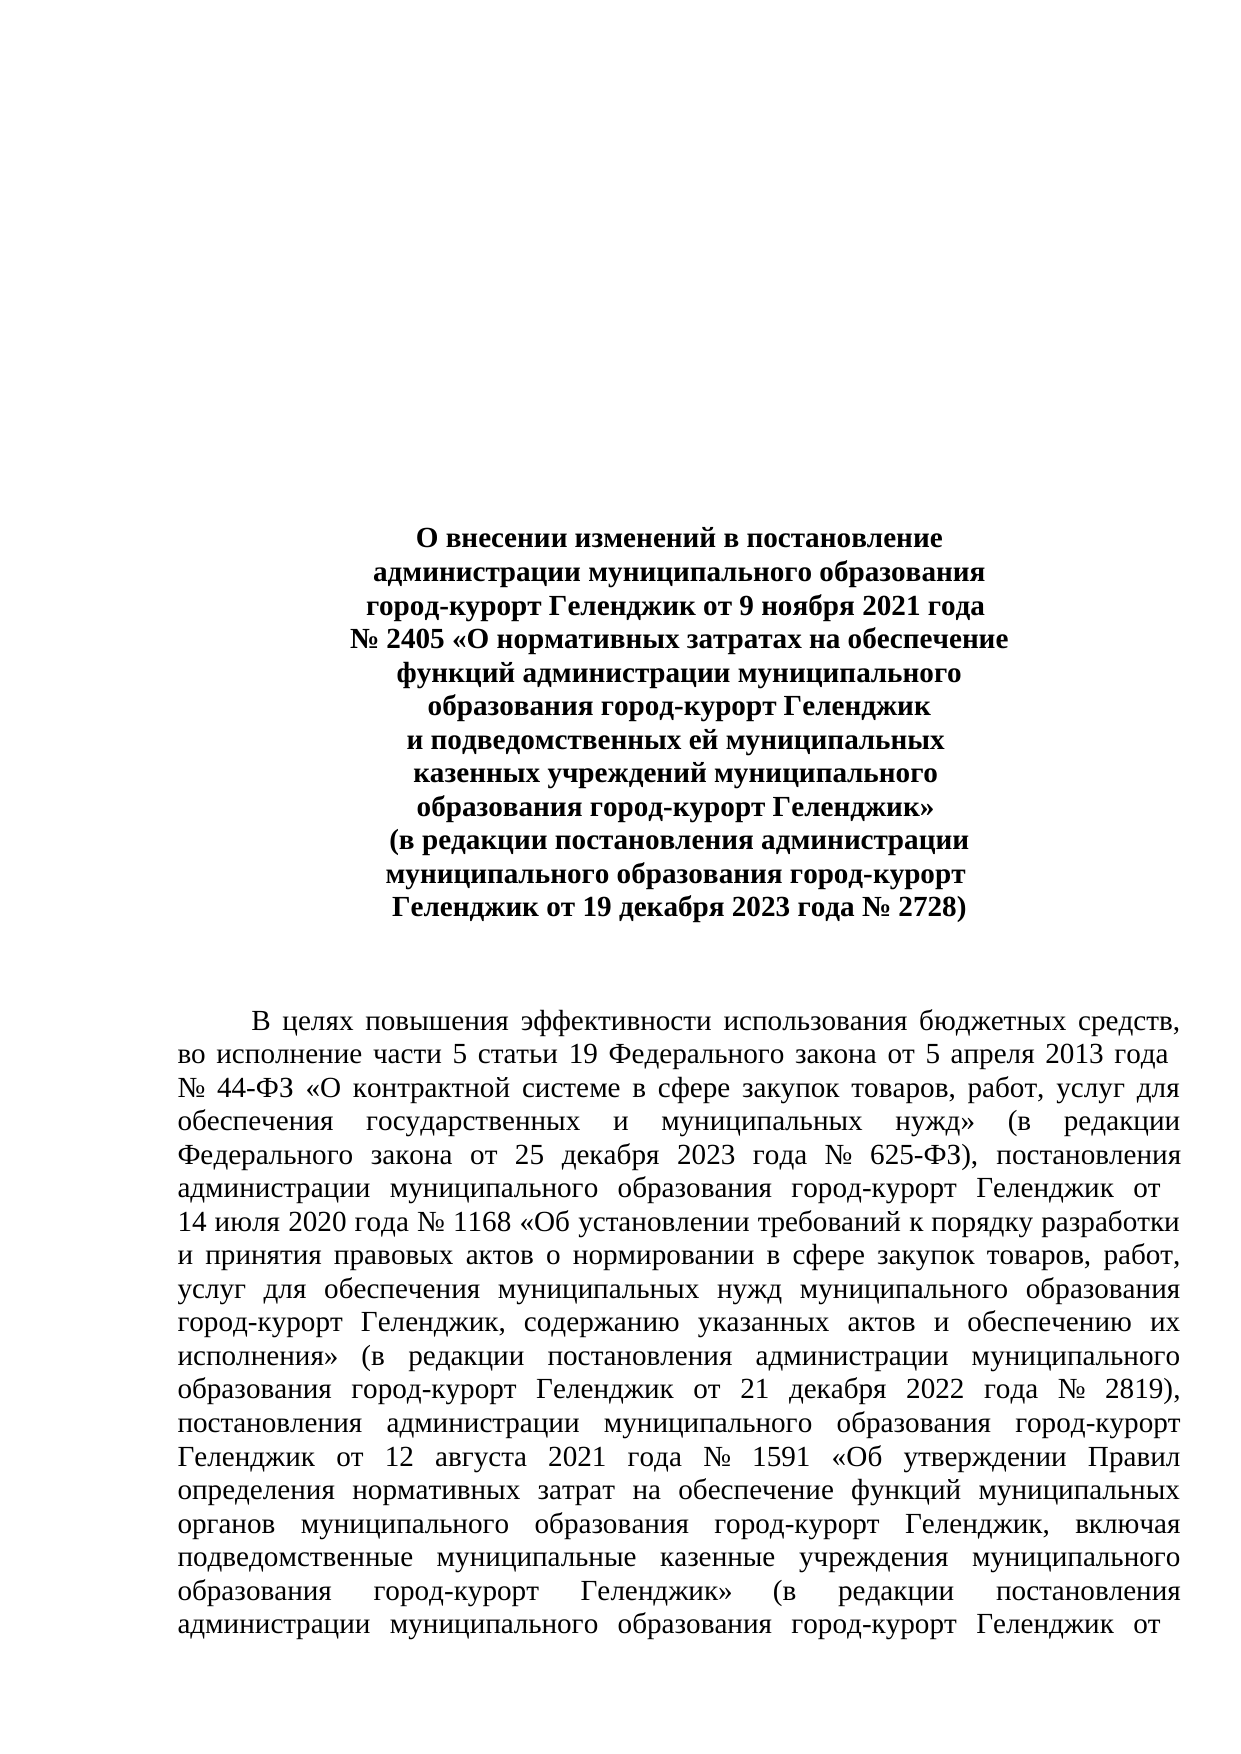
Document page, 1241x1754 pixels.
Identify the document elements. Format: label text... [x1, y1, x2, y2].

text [177, 1003, 1181, 1640]
text и подведомственных ей муниципальных казенных учреждений муниципального образования город-курорт Геленджик» (в редакции постановления администрации муниципального образования город-курорт Геленджик от 19 декабря 2023 года № 2728) [310, 722, 1048, 923]
text город-курорт Геленджик от 9 ноября 2021 года № 2405 «О нормативных затратах на обеспечение функций администрации муниципального образования город-курорт Геленджик [310, 588, 1048, 722]
text О внесении изменений в постановление администрации муниципального образования [310, 521, 1048, 588]
